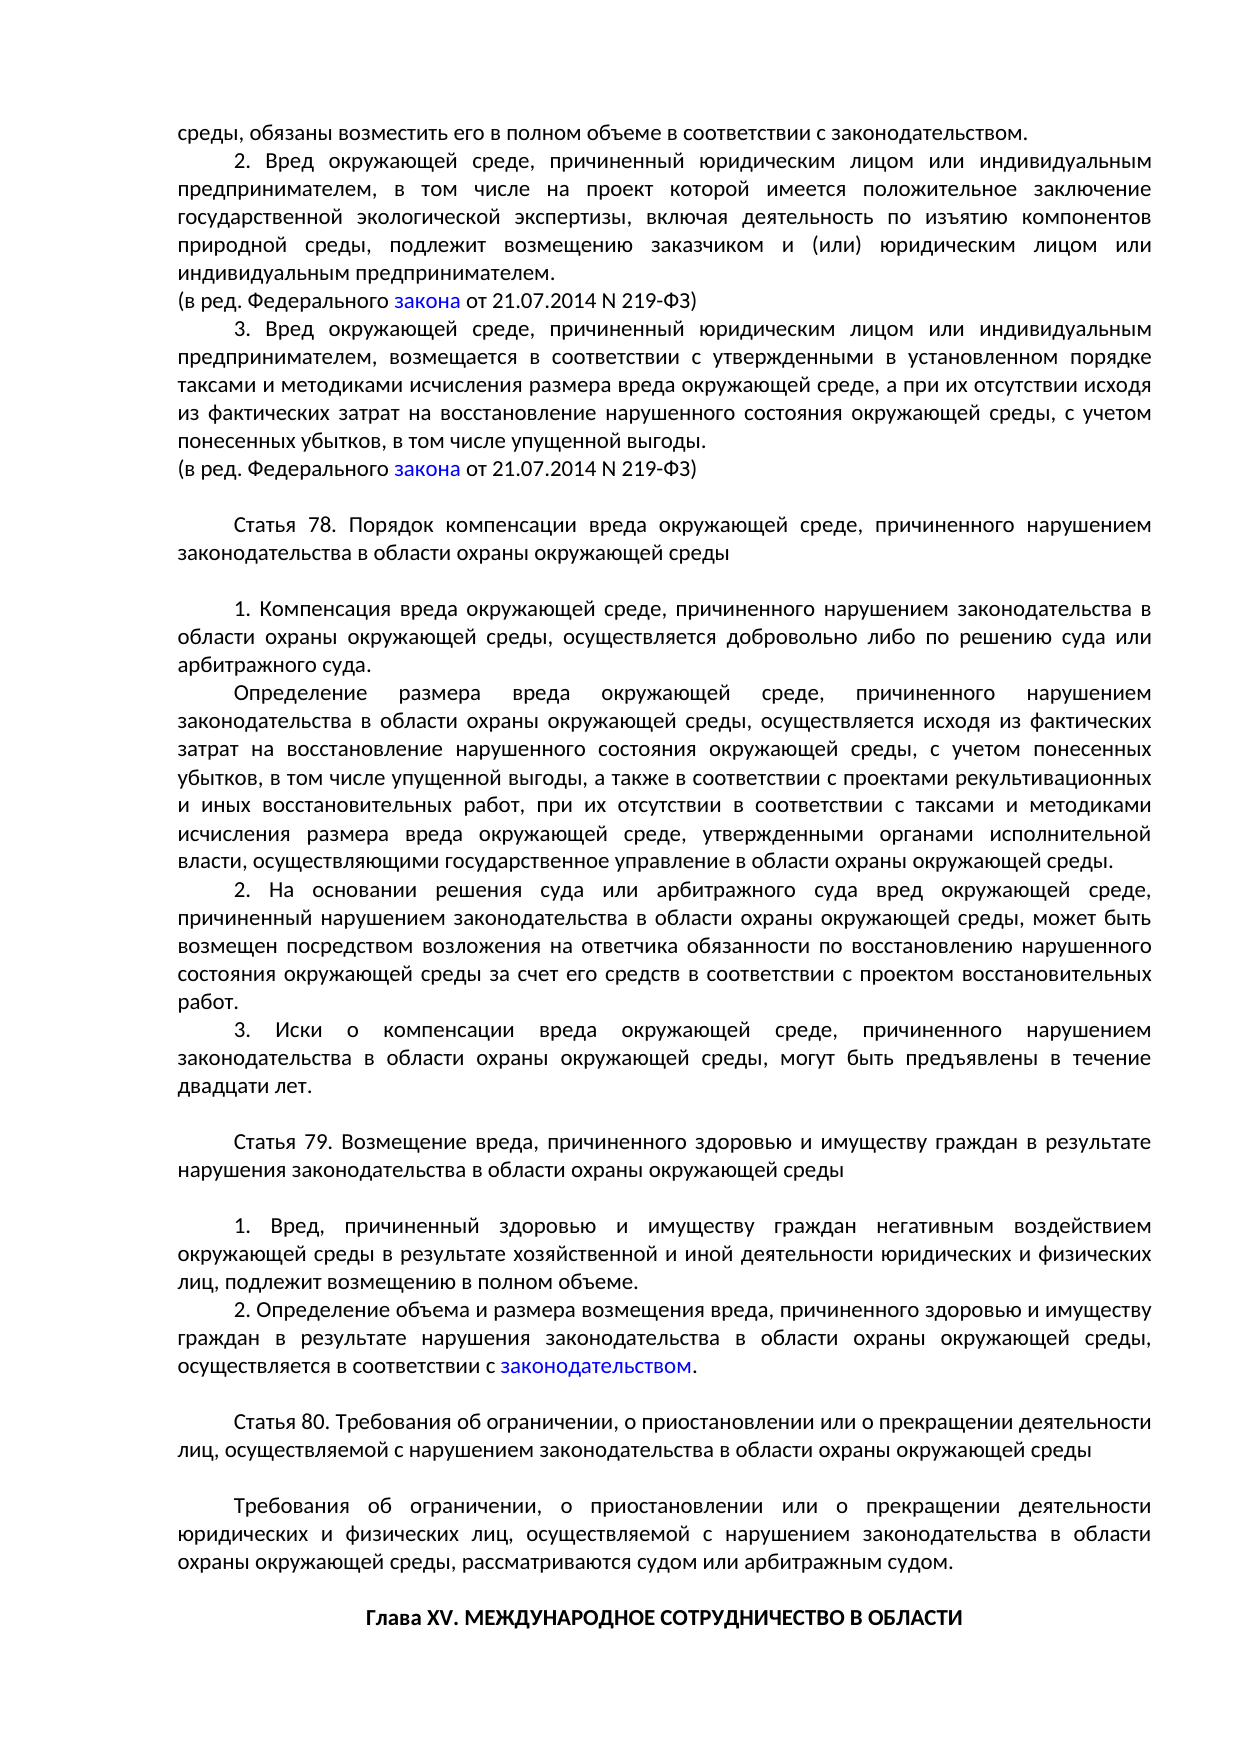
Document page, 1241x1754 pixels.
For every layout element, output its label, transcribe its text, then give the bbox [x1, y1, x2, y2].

text Статья 79. Возмещение вреда, причиненного здоровью и имуществу граждан в результате нарушения законодательства в области охраны окружающей среды [177, 1127, 1152, 1183]
text 2. Определение объема и размера возмещения вреда, причиненного здоровью и имуществу граждан в результате нарушения законодательства в области охраны окружающей среды, осуществляется в соответствии с законодательством. [177, 1295, 1152, 1379]
text 1. Компенсация вреда окружающей среде, причиненного нарушением законодательства в области охраны окружающей среды, осуществляется добровольно либо по решению суда или арбитражного суда. [177, 594, 1152, 678]
text (в ред. Федерального закона от 21.07.2014 N 219-ФЗ) [177, 286, 1152, 314]
text 3. Вред окружающей среде, причиненный юридическим лицом или индивидуальным предпринимателем, возмещается в соответствии с утвержденными в установленном порядке таксами и методиками исчисления размера вреда окружающей среде, а при их отсутствии исходя из фактических затрат на восстановление нарушенного состояния окружающей среды, с учетом понесенных убытков, в том числе упущенной выгоды. [177, 314, 1152, 454]
text (в ред. Федерального закона от 21.07.2014 N 219-ФЗ) [177, 454, 1152, 482]
text 1. Вред, причиненный здоровью и имуществу граждан негативным воздействием окружающей среды в результате хозяйственной и иной деятельности юридических и физических лиц, подлежит возмещению в полном объеме. [177, 1211, 1152, 1295]
text Определение размера вреда окружающей среде, причиненного нарушением законодательства в области охраны окружающей среды, осуществляется исходя из фактических затрат на восстановление нарушенного состояния окружающей среды, с учетом понесенных убытков, в том числе упущенной выгоды, а также в соответствии с проектами рекультивационных и иных восстановительных работ, при их отсутствии в соответствии с таксами и методиками исчисления размера вреда окружающей среде, утвержденными органами исполнительной власти, осуществляющими государственное управление в области охраны окружающей среды. [177, 678, 1152, 875]
text 2. На основании решения суда или арбитражного суда вред окружающей среде, причиненный нарушением законодательства в области охраны окружающей среды, может быть возмещен посредством возложения на ответчика обязанности по восстановлению нарушенного состояния окружающей среды за счет его средств в соответствии с проектом восстановительных работ. [177, 875, 1152, 1015]
text 2. Вред окружающей среде, причиненный юридическим лицом или индивидуальным предпринимателем, в том числе на проект которой имеется положительное заключение государственной экологической экспертизы, включая деятельность по изъятию компонентов природной среды, подлежит возмещению заказчиком и (или) юридическим лицом или индивидуальным предпринимателем. [177, 146, 1152, 286]
text Требования об ограничении, о приостановлении или о прекращении деятельности юридических и физических лиц, осуществляемой с нарушением законодательства в области охраны окружающей среды, рассматриваются судом или арбитражным судом. [177, 1491, 1152, 1575]
text Статья 78. Порядок компенсации вреда окружающей среде, причиненного нарушением законодательства в области охраны окружающей среды [177, 510, 1152, 566]
text Статья 80. Требования об ограничении, о приостановлении или о прекращении деятельности лиц, осуществляемой с нарушением законодательства в области охраны окружающей среды [177, 1407, 1152, 1463]
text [177, 118, 1152, 146]
title Глава XV. МЕЖДУНАРОДНОЕ СОТРУДНИЧЕСТВО В ОБЛАСТИ [177, 1603, 1152, 1631]
text 3. Иски о компенсации вреда окружающей среде, причиненного нарушением законодательства в области охраны окружающей среды, могут быть предъявлены в течение двадцати лет. [177, 1015, 1152, 1099]
